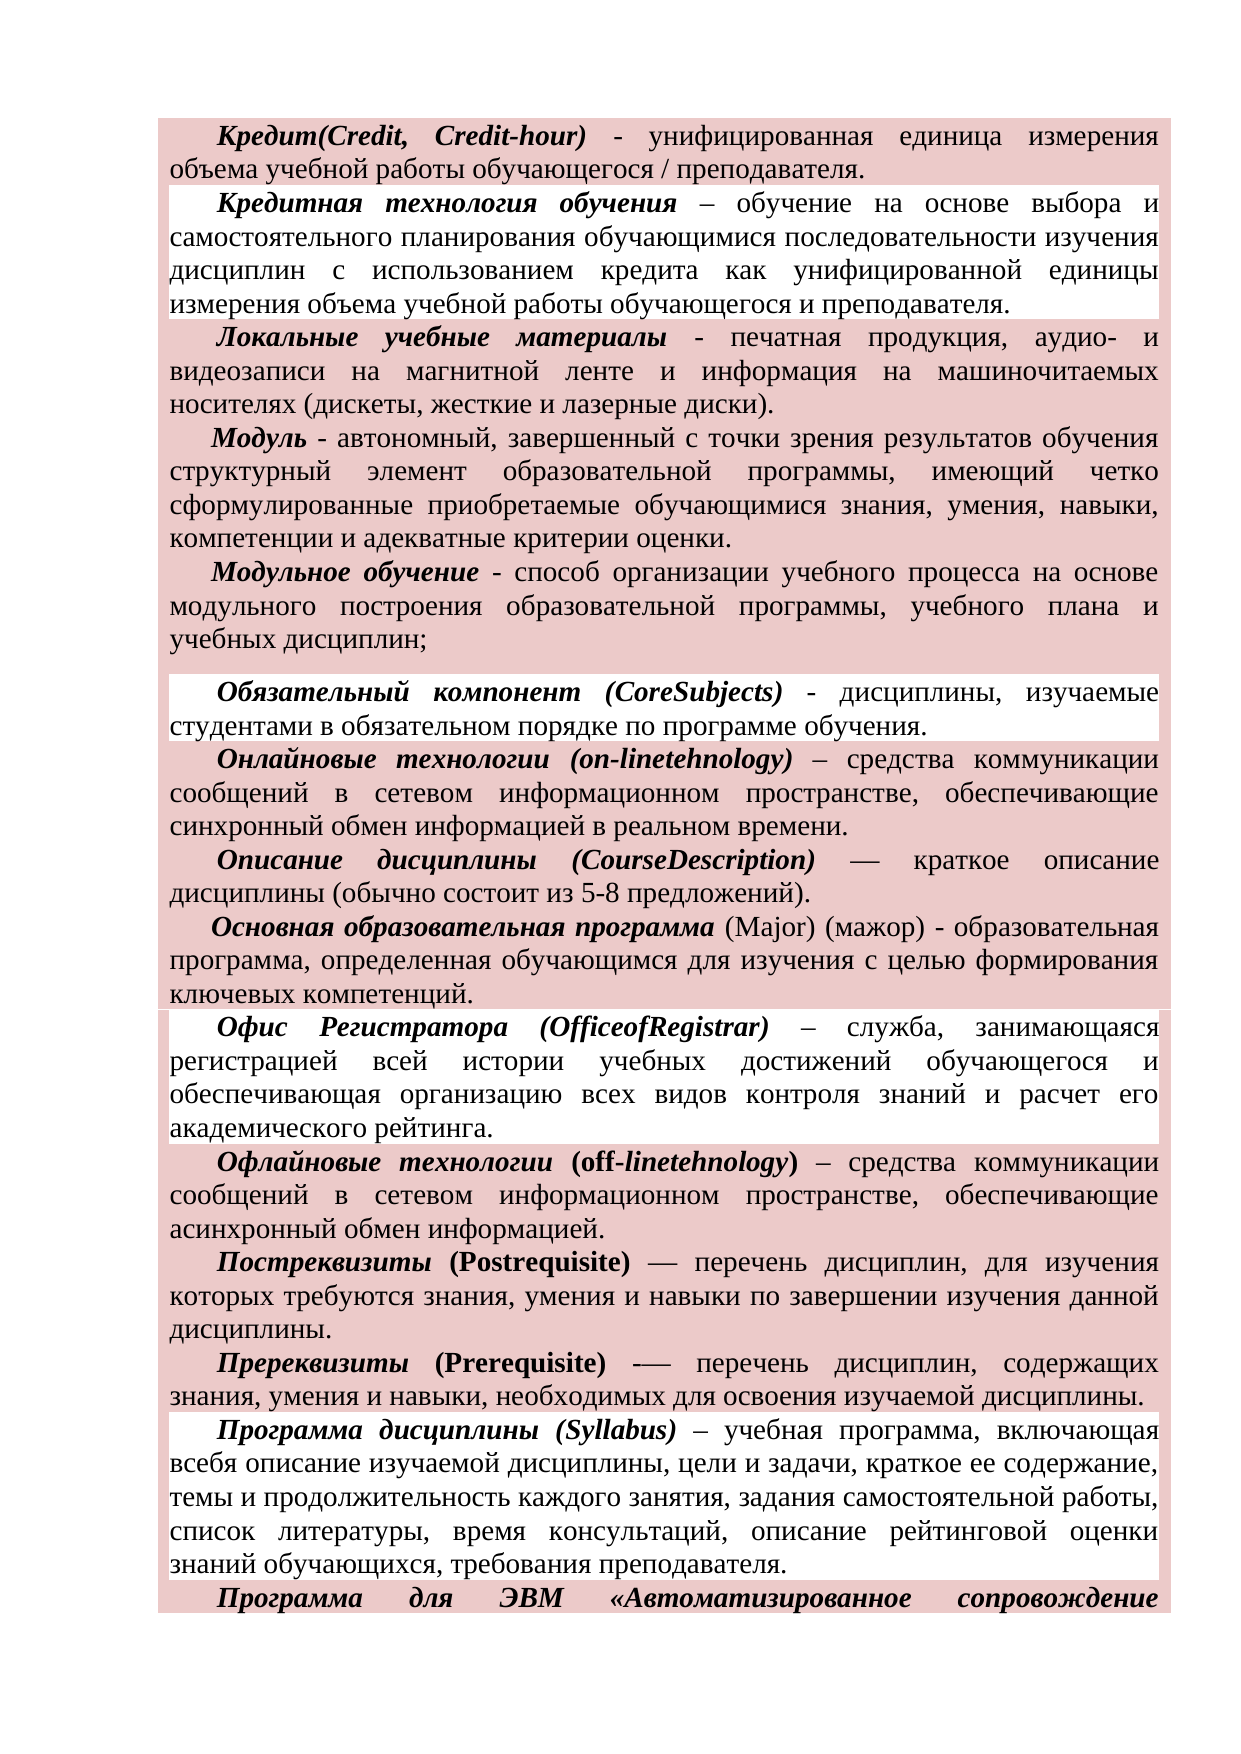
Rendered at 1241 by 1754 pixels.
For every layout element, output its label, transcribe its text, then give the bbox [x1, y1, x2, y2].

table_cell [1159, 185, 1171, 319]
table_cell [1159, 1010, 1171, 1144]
table_cell Офлайновые технологии (off-linetehnology) – средства коммуникации сообщений в сетевом информационном пространстве, обеспечивающие асинхронный обмен информацией. [158, 1144, 1171, 1244]
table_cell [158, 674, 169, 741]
table_cell Онлайновые технологии (on-linetehnology) – средства коммуникации сообщений в сетевом информационном пространстве, обеспечивающие синхронный обмен информацией в реальном времени. [158, 741, 1171, 842]
table_cell Пререквизиты (Prerequisite) -— перечень дисциплин, содержащих знания, умения и навыки, необходимых для освоения изучаемой дисциплины. [158, 1345, 1171, 1412]
table_cell Модульное обучение - способ организации учебного процесса на основе модульного построения образовательной программы, учебного плана и учебных дисциплин; [158, 554, 1171, 674]
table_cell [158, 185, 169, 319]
table_cell Кредит(Credit, Credit-hour) - унифицированная единица измерения объема учебной работы обучающегося / преподавателя. [158, 118, 1171, 185]
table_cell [158, 1580, 1171, 1613]
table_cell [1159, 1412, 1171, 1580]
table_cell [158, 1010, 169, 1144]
table_cell Локальные учебные материалы - печатная продукция, аудио- и видеозаписи на магнитной ленте и информация на машиночитаемых носителях (дискеты, жесткие и лазерные диски). [158, 319, 1171, 420]
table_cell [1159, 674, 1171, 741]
table_cell Описание дисциплины (CourseDescription) — краткое описание дисциплины (обычно состоит из 5-8 предложений). [158, 842, 1171, 909]
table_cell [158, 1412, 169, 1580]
table_cell Постреквизиты (Postrequisite) — перечень дисциплин, для изучения которых требуются знания, умения и навыки по завершении изучения данной дисциплины. [158, 1244, 1171, 1345]
table_cell Основная образовательная программа (Major) (мажор) - образовательная программа, определенная обучающимся для изучения с целью формирования ключевых компетенций. [158, 909, 1171, 1009]
table_cell Модуль - автономный, завершенный с точки зрения результатов обучения структурный элемент образовательной программы, имеющий четко сформулированные приобретаемые обучающимися знания, умения, навыки, компетенции и адекватные критерии оценки. [158, 420, 1171, 554]
